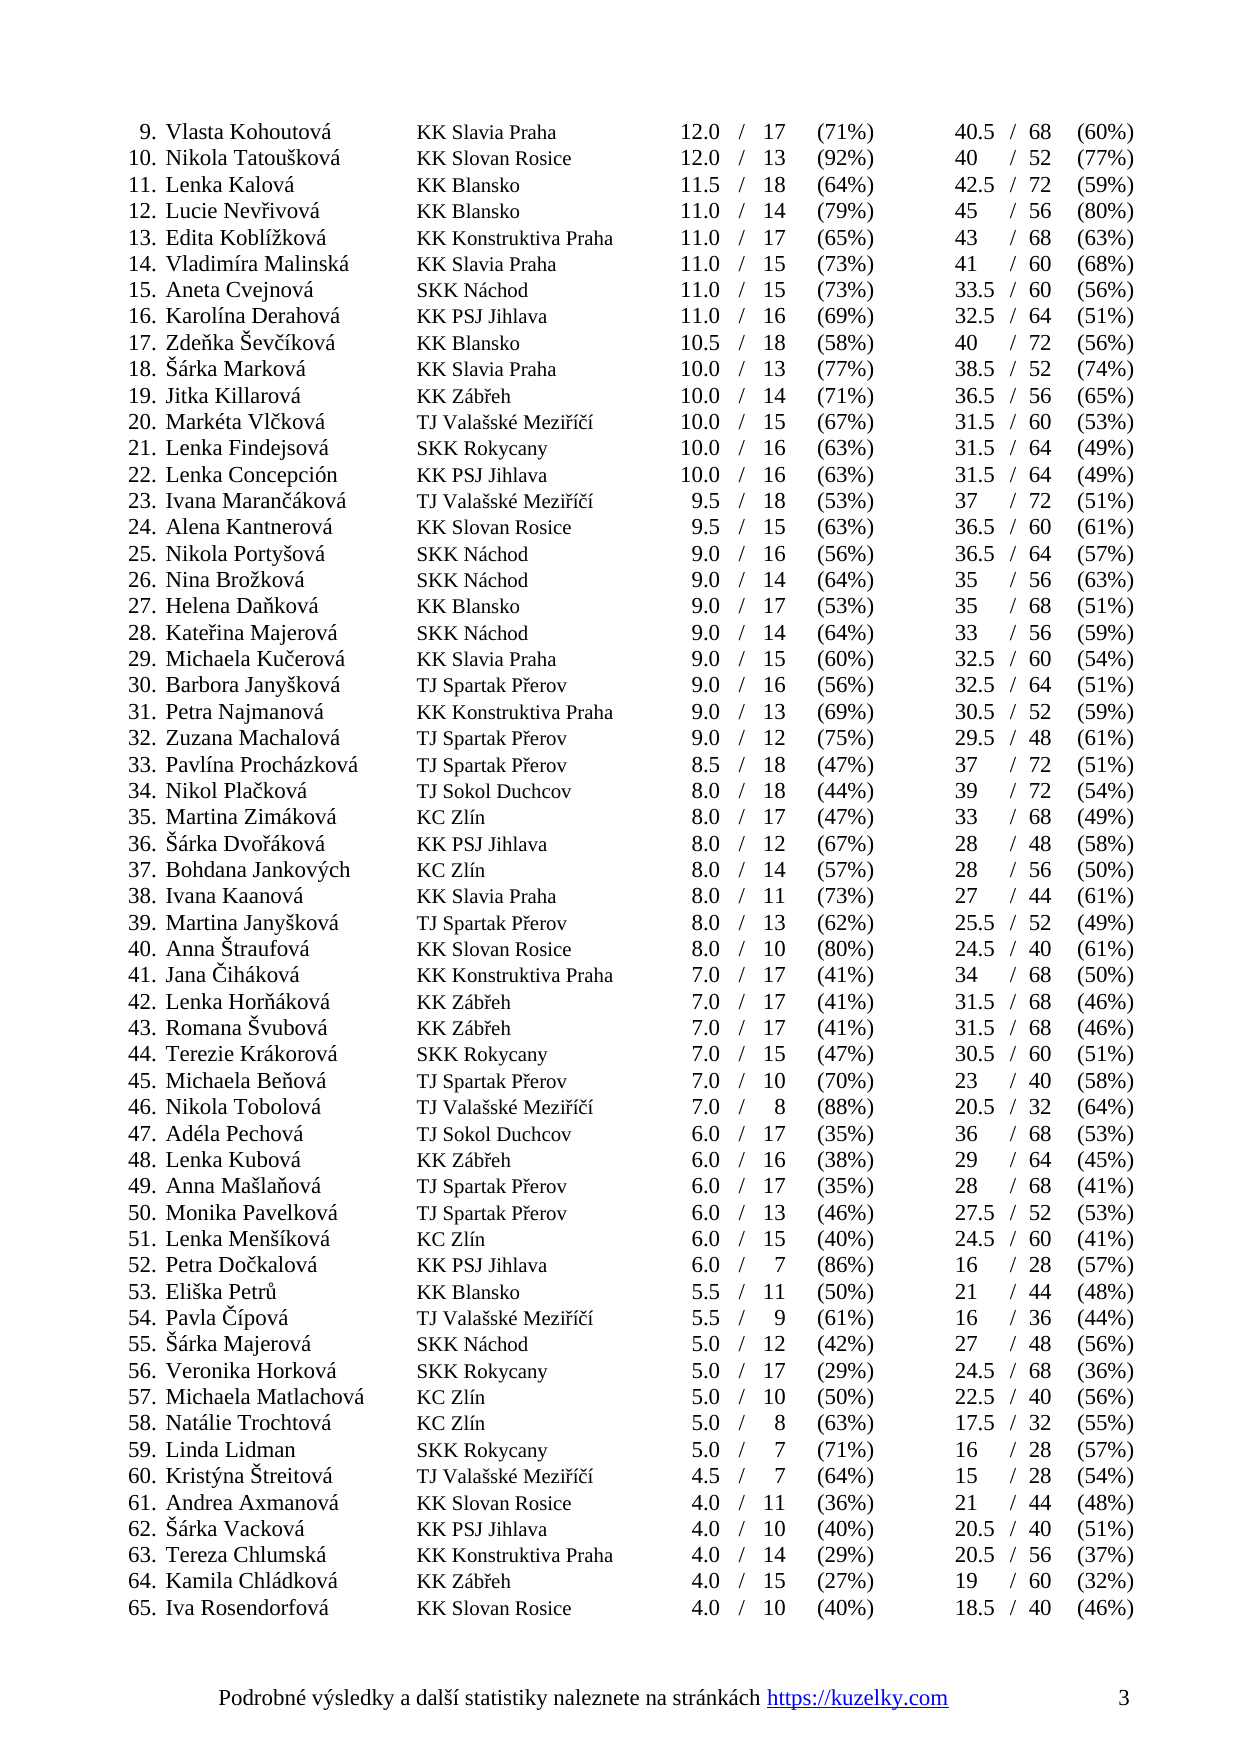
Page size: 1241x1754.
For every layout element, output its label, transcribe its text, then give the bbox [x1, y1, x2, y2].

text 35. Martina Zimáková KC Zlín 8.0 / 17 (47%) 33 / 68 (49%) [106, 803, 1134, 830]
text 47. Adéla Pechová TJ Sokol Duchcov 6.0 / 17 (35%) 36 / 68 (53%) [106, 1119, 1134, 1146]
text 22. Lenka Concepción KK PSJ Jihlava 10.0 / 16 (63%) 31.5 / 64 (49%) [106, 461, 1134, 487]
text 36. Šárka Dvořáková KK PSJ Jihlava 8.0 / 12 (67%) 28 / 48 (58%) [106, 830, 1134, 856]
text 14. Vladimíra Malinská KK Slavia Praha 11.0 / 15 (73%) 41 / 60 (68%) [106, 250, 1134, 276]
text 15. Aneta Cvejnová SKK Náchod 11.0 / 15 (73%) 33.5 / 60 (56%) [106, 276, 1134, 303]
text 51. Lenka Menšíková KC Zlín 6.0 / 15 (40%) 24.5 / 60 (41%) [106, 1225, 1134, 1251]
text 32. Zuzana Machalová TJ Spartak Přerov 9.0 / 12 (75%) 29.5 / 48 (61%) [106, 724, 1134, 751]
text 11. Lenka Kalová KK Blansko 11.5 / 18 (64%) 42.5 / 72 (59%) [106, 171, 1134, 197]
text 44. Terezie Krákorová SKK Rokycany 7.0 / 15 (47%) 30.5 / 60 (51%) [106, 1041, 1134, 1067]
text 12. Lucie Nevřivová KK Blansko 11.0 / 14 (79%) 45 / 56 (80%) [106, 197, 1134, 223]
text 24. Alena Kantnerová KK Slovan Rosice 9.5 / 15 (63%) 36.5 / 60 (61%) [106, 513, 1134, 540]
text 49. Anna Mašlaňová TJ Spartak Přerov 6.0 / 17 (35%) 28 / 68 (41%) [106, 1172, 1134, 1199]
text 37. Bohdana Jankových KC Zlín 8.0 / 14 (57%) 28 / 56 (50%) [106, 856, 1134, 882]
text 52. Petra Dočkalová KK PSJ Jihlava 6.0 / 7 (86%) 16 / 28 (57%) [106, 1251, 1134, 1278]
text 63. Tereza Chlumská KK Konstruktiva Praha 4.0 / 14 (29%) 20.5 / 56 (37%) [106, 1541, 1134, 1568]
text 54. Pavla Čípová TJ Valašské Meziříčí 5.5 / 9 (61%) 16 / 36 (44%) [106, 1304, 1134, 1330]
text 31. Petra Najmanová KK Konstruktiva Praha 9.0 / 13 (69%) 30.5 / 52 (59%) [106, 698, 1134, 724]
text 38. Ivana Kaanová KK Slavia Praha 8.0 / 11 (73%) 27 / 44 (61%) [106, 882, 1134, 909]
text 58. Natálie Trochtová KC Zlín 5.0 / 8 (63%) 17.5 / 32 (55%) [106, 1409, 1134, 1436]
text 13. Edita Koblížková KK Konstruktiva Praha 11.0 / 17 (65%) 43 / 68 (63%) [106, 223, 1134, 250]
text 10. Nikola Tatoušková KK Slovan Rosice 12.0 / 13 (92%) 40 / 52 (77%) [106, 144, 1134, 171]
text 18. Šárka Marková KK Slavia Praha 10.0 / 13 (77%) 38.5 / 52 (74%) [106, 355, 1134, 382]
text 19. Jitka Killarová KK Zábřeh 10.0 / 14 (71%) 36.5 / 56 (65%) [106, 382, 1134, 408]
text 53. Eliška Petrů KK Blansko 5.5 / 11 (50%) 21 / 44 (48%) [106, 1278, 1134, 1304]
text 23. Ivana Marančáková TJ Valašské Meziříčí 9.5 / 18 (53%) 37 / 72 (51%) [106, 487, 1134, 513]
text 26. Nina Brožková SKK Náchod 9.0 / 14 (64%) 35 / 56 (63%) [106, 566, 1134, 592]
text 61. Andrea Axmanová KK Slovan Rosice 4.0 / 11 (36%) 21 / 44 (48%) [106, 1488, 1134, 1515]
text 30. Barbora Janyšková TJ Spartak Přerov 9.0 / 16 (56%) 32.5 / 64 (51%) [106, 672, 1134, 698]
text 59. Linda Lidman SKK Rokycany 5.0 / 7 (71%) 16 / 28 (57%) [106, 1436, 1134, 1462]
text 17. Zdeňka Ševčíková KK Blansko 10.5 / 18 (58%) 40 / 72 (56%) [106, 329, 1134, 355]
text 46. Nikola Tobolová TJ Valašské Meziříčí 7.0 / 8 (88%) 20.5 / 32 (64%) [106, 1093, 1134, 1119]
text 40. Anna Štraufová KK Slovan Rosice 8.0 / 10 (80%) 24.5 / 40 (61%) [106, 935, 1134, 961]
text 41. Jana Čiháková KK Konstruktiva Praha 7.0 / 17 (41%) 34 / 68 (50%) [106, 961, 1134, 988]
text 33. Pavlína Procházková TJ Spartak Přerov 8.5 / 18 (47%) 37 / 72 (51%) [106, 751, 1134, 777]
text 55. Šárka Majerová SKK Náchod 5.0 / 12 (42%) 27 / 48 (56%) [106, 1330, 1134, 1357]
text 60. Kristýna Štreitová TJ Valašské Meziříčí 4.5 / 7 (64%) 15 / 28 (54%) [106, 1462, 1134, 1488]
text 9. Vlasta Kohoutová KK Slavia Praha 12.0 / 17 (71%) 40.5 / 68 (60%) [106, 118, 1134, 144]
text 16. Karolína Derahová KK PSJ Jihlava 11.0 / 16 (69%) 32.5 / 64 (51%) [106, 303, 1134, 329]
text 25. Nikola Portyšová SKK Náchod 9.0 / 16 (56%) 36.5 / 64 (57%) [106, 540, 1134, 566]
text 39. Martina Janyšková TJ Spartak Přerov 8.0 / 13 (62%) 25.5 / 52 (49%) [106, 909, 1134, 935]
text 28. Kateřina Majerová SKK Náchod 9.0 / 14 (64%) 33 / 56 (59%) [106, 619, 1134, 645]
text 43. Romana Švubová KK Zábřeh 7.0 / 17 (41%) 31.5 / 68 (46%) [106, 1014, 1134, 1041]
text 21. Lenka Findejsová SKK Rokycany 10.0 / 16 (63%) 31.5 / 64 (49%) [106, 434, 1134, 461]
text 27. Helena Daňková KK Blansko 9.0 / 17 (53%) 35 / 68 (51%) [106, 592, 1134, 619]
text 62. Šárka Vacková KK PSJ Jihlava 4.0 / 10 (40%) 20.5 / 40 (51%) [106, 1515, 1134, 1541]
text 64. Kamila Chládková KK Zábřeh 4.0 / 15 (27%) 19 / 60 (32%) [106, 1568, 1134, 1594]
text 48. Lenka Kubová KK Zábřeh 6.0 / 16 (38%) 29 / 64 (45%) [106, 1146, 1134, 1172]
text 42. Lenka Horňáková KK Zábřeh 7.0 / 17 (41%) 31.5 / 68 (46%) [106, 988, 1134, 1014]
text 65. Iva Rosendorfová KK Slovan Rosice 4.0 / 10 (40%) 18.5 / 40 (46%) [106, 1594, 1134, 1620]
text 20. Markéta Vlčková TJ Valašské Meziříčí 10.0 / 15 (67%) 31.5 / 60 (53%) [106, 408, 1134, 434]
text 56. Veronika Horková SKK Rokycany 5.0 / 17 (29%) 24.5 / 68 (36%) [106, 1357, 1134, 1383]
text 50. Monika Pavelková TJ Spartak Přerov 6.0 / 13 (46%) 27.5 / 52 (53%) [106, 1199, 1134, 1225]
text 29. Michaela Kučerová KK Slavia Praha 9.0 / 15 (60%) 32.5 / 60 (54%) [106, 645, 1134, 672]
text 34. Nikol Plačková TJ Sokol Duchcov 8.0 / 18 (44%) 39 / 72 (54%) [106, 777, 1134, 803]
text 57. Michaela Matlachová KC Zlín 5.0 / 10 (50%) 22.5 / 40 (56%) [106, 1383, 1134, 1409]
text 45. Michaela Beňová TJ Spartak Přerov 7.0 / 10 (70%) 23 / 40 (58%) [106, 1067, 1134, 1093]
